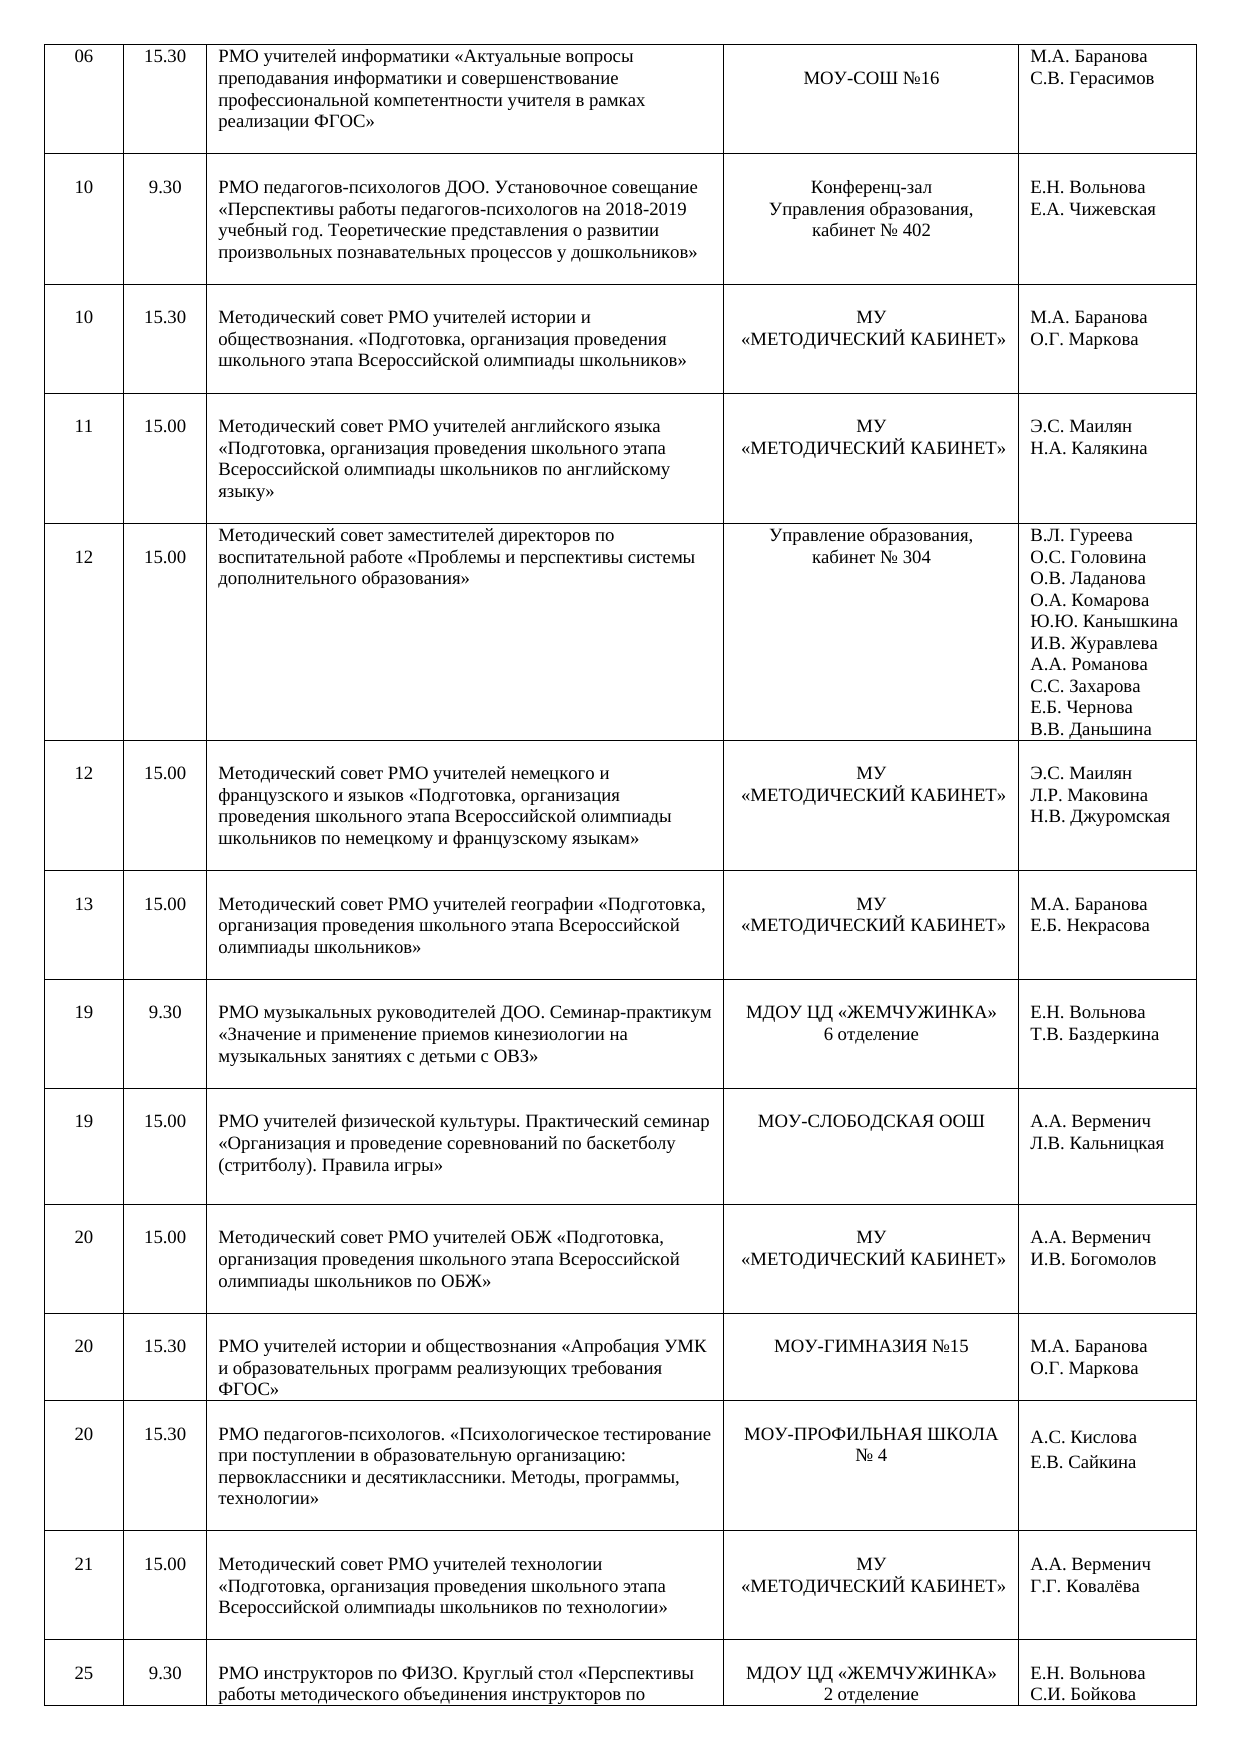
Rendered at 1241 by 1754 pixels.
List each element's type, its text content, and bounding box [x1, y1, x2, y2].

table_cell М.А. Баранова Е.Б. Некрасова [1019, 871, 1196, 979]
table_cell 13 [45, 871, 123, 979]
table_cell МУ «МЕТОДИЧЕСКИЙ КАБИНЕТ» [724, 394, 1018, 523]
table_cell А.А. Верменич Л.В. Кальницкая [1019, 1089, 1196, 1204]
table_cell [1019, 45, 1196, 153]
table_cell Методический совет РМО учителей английского языка «Подготовка, организация проведения школьного этапа Всероссийской олимпиады школьников по английскому языку» [207, 394, 723, 523]
table_cell 11 [45, 394, 123, 523]
table_cell Э.С. Маилян Л.Р. Маковина Н.В. Джуромская [1019, 741, 1196, 870]
table_cell 15.30 [124, 1401, 206, 1530]
table_cell 15.00 [124, 1089, 206, 1204]
table_cell Методический совет РМО учителей географии «Подготовка, организация проведения школьного этапа Всероссийской олимпиады школьников» [207, 871, 723, 979]
table_cell РМО музыкальных руководителей ДОО. Семинар-практикум «Значение и применение приемов кинезиологии на музыкальных занятиях с детьми с ОВЗ» [207, 980, 723, 1088]
table_cell Методический совет РМО учителей технологии «Подготовка, организация проведения школьного этапа Всероссийской олимпиады школьников по технологии» [207, 1531, 723, 1639]
table_cell Е.Н. Вольнова Е.А. Чижевская [1019, 154, 1196, 284]
table_cell МУ «МЕТОДИЧЕСКИЙ КАБИНЕТ» [724, 741, 1018, 870]
table_cell Методический совет заместителей директоров по воспитательной работе «Проблемы и перспективы системы дополнительного образования» [207, 524, 723, 739]
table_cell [207, 45, 723, 153]
table_cell МОУ-СЛОБОДСКАЯ ООШ [724, 1089, 1018, 1204]
table_cell 15.30 [124, 285, 206, 392]
table_cell 15.00 [124, 394, 206, 523]
table_cell 20 [45, 1401, 123, 1530]
table_cell Методический совет РМО учителей истории и обществознания. «Подготовка, организация проведения школьного этапа Всероссийской олимпиады школьников» [207, 285, 723, 392]
table_cell А.С. Кислова Е.В. Сайкина [1019, 1401, 1196, 1530]
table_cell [1019, 1640, 1196, 1705]
table_cell 15.30 [124, 1314, 206, 1400]
table_cell 12 [45, 524, 123, 739]
table_cell МУ «МЕТОДИЧЕСКИЙ КАБИНЕТ» [724, 285, 1018, 392]
table_cell МУ «МЕТОДИЧЕСКИЙ КАБИНЕТ» [724, 871, 1018, 979]
table_cell РМО педагогов-психологов. «Психологическое тестирование при поступлении в образовательную организацию: первоклассники и десятиклассники. Методы, программы, технологии» [207, 1401, 723, 1530]
table_cell 15.00 [124, 741, 206, 870]
table_cell В.Л. Гуреева О.С. Головина О.В. Ладанова О.А. Комарова Ю.Ю. Канышкина И.В. Журавлева А.А. Романова С.С. Захарова Е.Б. Чернова В.В. Даньшина [1019, 524, 1196, 739]
table_cell Управление образования, кабинет № 304 [724, 524, 1018, 739]
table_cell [724, 1640, 1018, 1705]
table_cell МУ «МЕТОДИЧЕСКИЙ КАБИНЕТ» [724, 1531, 1018, 1639]
table_cell 06 [45, 45, 123, 153]
table_cell 15.00 [124, 524, 206, 739]
table_cell Методический совет РМО учителей ОБЖ «Подготовка, организация проведения школьного этапа Всероссийской олимпиады школьников по ОБЖ» [207, 1205, 723, 1313]
table_cell 15.00 [124, 1205, 206, 1313]
table_cell 21 [45, 1531, 123, 1639]
table_cell 20 [45, 1314, 123, 1400]
table_cell 10 [45, 154, 123, 284]
table_cell РМО учителей физической культуры. Практический семинар «Организация и проведение соревнований по баскетболу (стритболу). Правила игры» [207, 1089, 723, 1204]
table_cell 12 [45, 741, 123, 870]
table_cell Э.С. Маилян Н.А. Калякина [1019, 394, 1196, 523]
table_cell 15.30 [124, 45, 206, 153]
table_cell МОУ-СОШ №16 [724, 45, 1018, 153]
table_cell 10 [45, 285, 123, 392]
table_cell 25 [45, 1640, 123, 1705]
table_cell МОУ-ПРОФИЛЬНАЯ ШКОЛА № 4 [724, 1401, 1018, 1530]
table_cell 19 [45, 980, 123, 1088]
table_cell 9.30 [124, 1640, 206, 1705]
table_cell РМО учителей истории и обществознания «Апробация УМК и образовательных программ реализующих требования ФГОС» [207, 1314, 723, 1400]
table_cell А.А. Верменич И.В. Богомолов [1019, 1205, 1196, 1313]
table_cell М.А. Баранова О.Г. Маркова [1019, 1314, 1196, 1400]
table_cell 9.30 [124, 154, 206, 284]
table_cell Методический совет РМО учителей немецкого и французского и языков «Подготовка, организация проведения школьного этапа Всероссийской олимпиады школьников по немецкому и французскому языкам» [207, 741, 723, 870]
table_cell МУ «МЕТОДИЧЕСКИЙ КАБИНЕТ» [724, 1205, 1018, 1313]
table_cell А.А. Верменич Г.Г. Ковалёва [1019, 1531, 1196, 1639]
table_cell РМО педагогов-психологов ДОО. Установочное совещание «Перспективы работы педагогов-психологов на 2018-2019 учебный год. Теоретические представления о развитии произвольных познавательных процессов у дошкольников» [207, 154, 723, 284]
table_cell Конференц-зал Управления образования, кабинет № 402 [724, 154, 1018, 284]
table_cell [207, 1640, 723, 1705]
table_cell 9.30 [124, 980, 206, 1088]
table_cell 15.00 [124, 1531, 206, 1639]
table_cell 19 [45, 1089, 123, 1204]
table_cell Е.Н. Вольнова Т.В. Баздеркина [1019, 980, 1196, 1088]
table_cell МОУ-ГИМНАЗИЯ №15 [724, 1314, 1018, 1400]
table_cell М.А. Баранова О.Г. Маркова [1019, 285, 1196, 392]
table_cell 15.00 [124, 871, 206, 979]
table_cell МДОУ ЦД «ЖЕМЧУЖИНКА» 6 отделение [724, 980, 1018, 1088]
table_cell 20 [45, 1205, 123, 1313]
